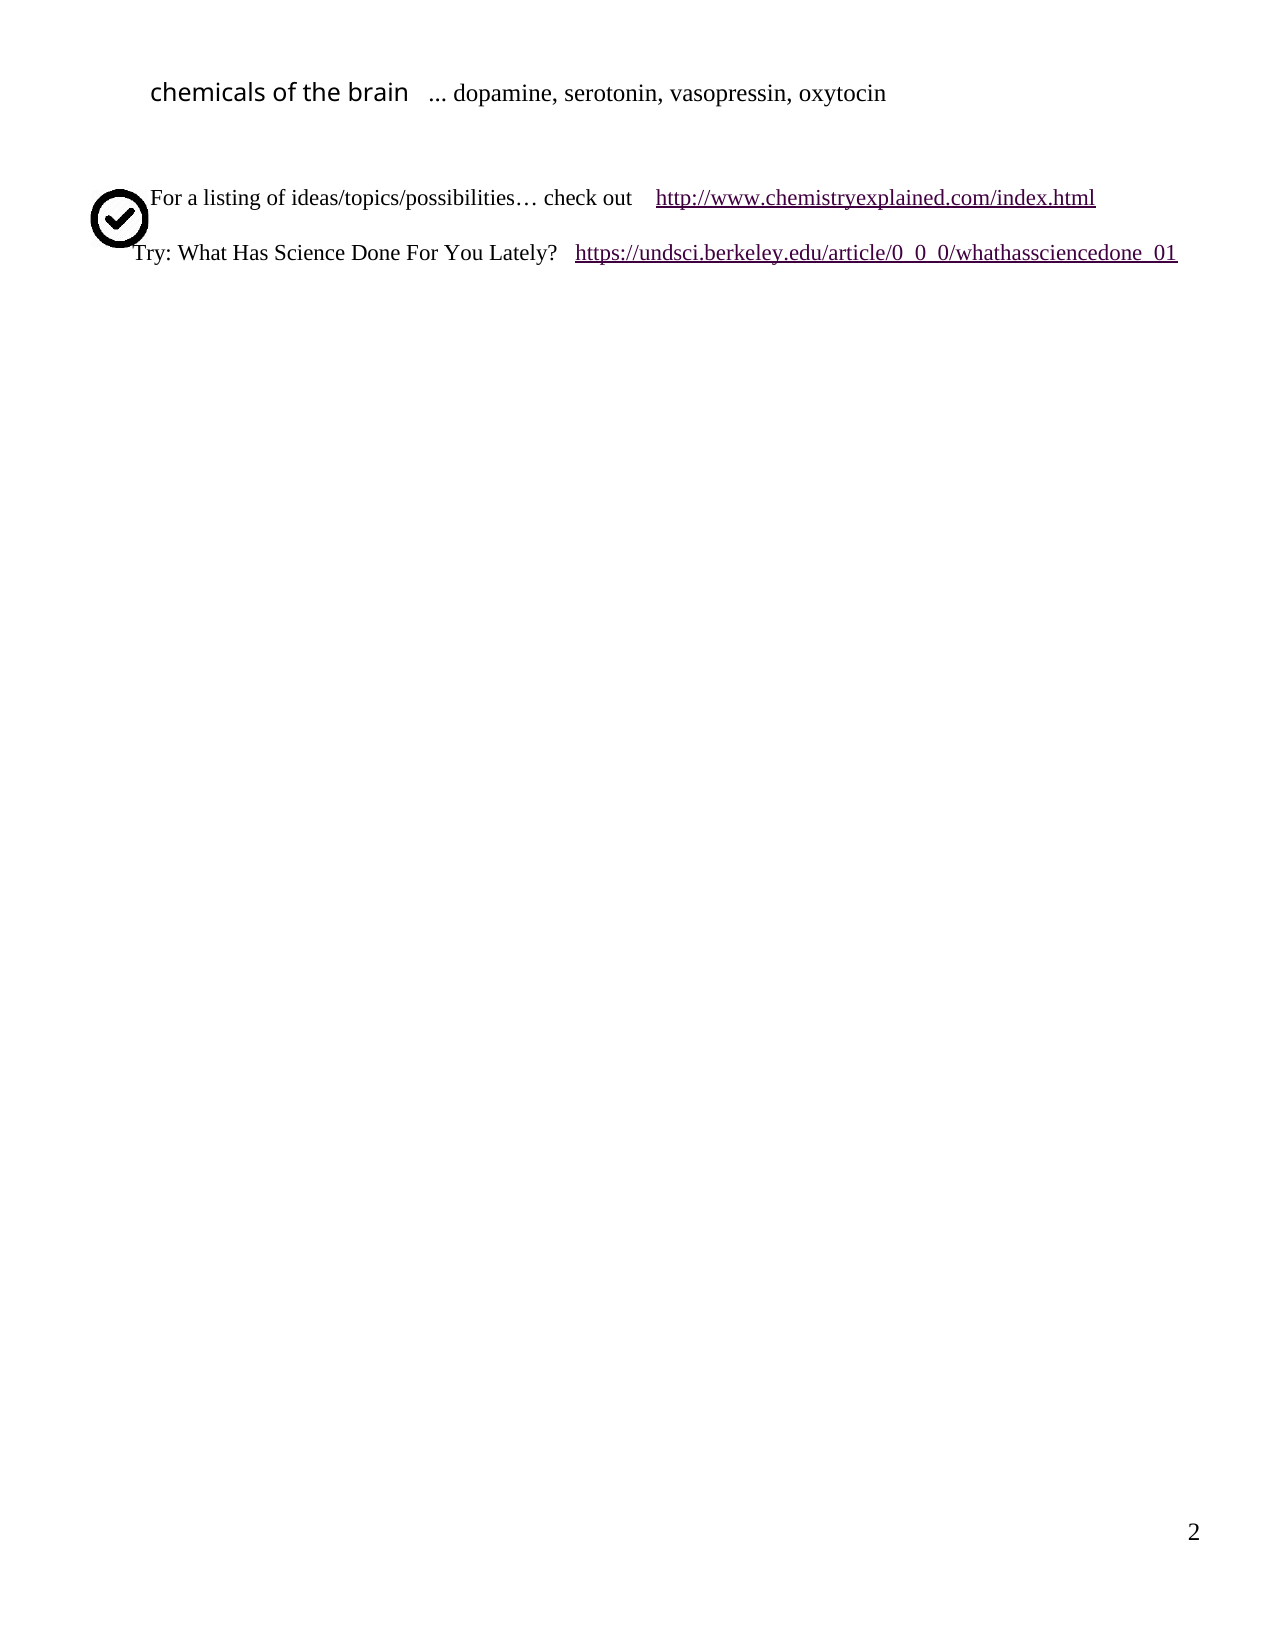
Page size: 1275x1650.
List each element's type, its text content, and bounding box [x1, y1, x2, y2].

text For a listing of ideas/topics/possibilities… check out http://www.chemistryexplained.com/index.html [75, 183, 1200, 210]
text chemicals of the brain ... dopamine, serotonin, vasopressin, oxytocin [150, 75, 1200, 109]
picture [90, 189, 149, 248]
text Try: What Has Science Done For You Lately? https://undsci.berkeley.edu/article/0_0_0/whathassciencedone_01 [75, 239, 1200, 265]
